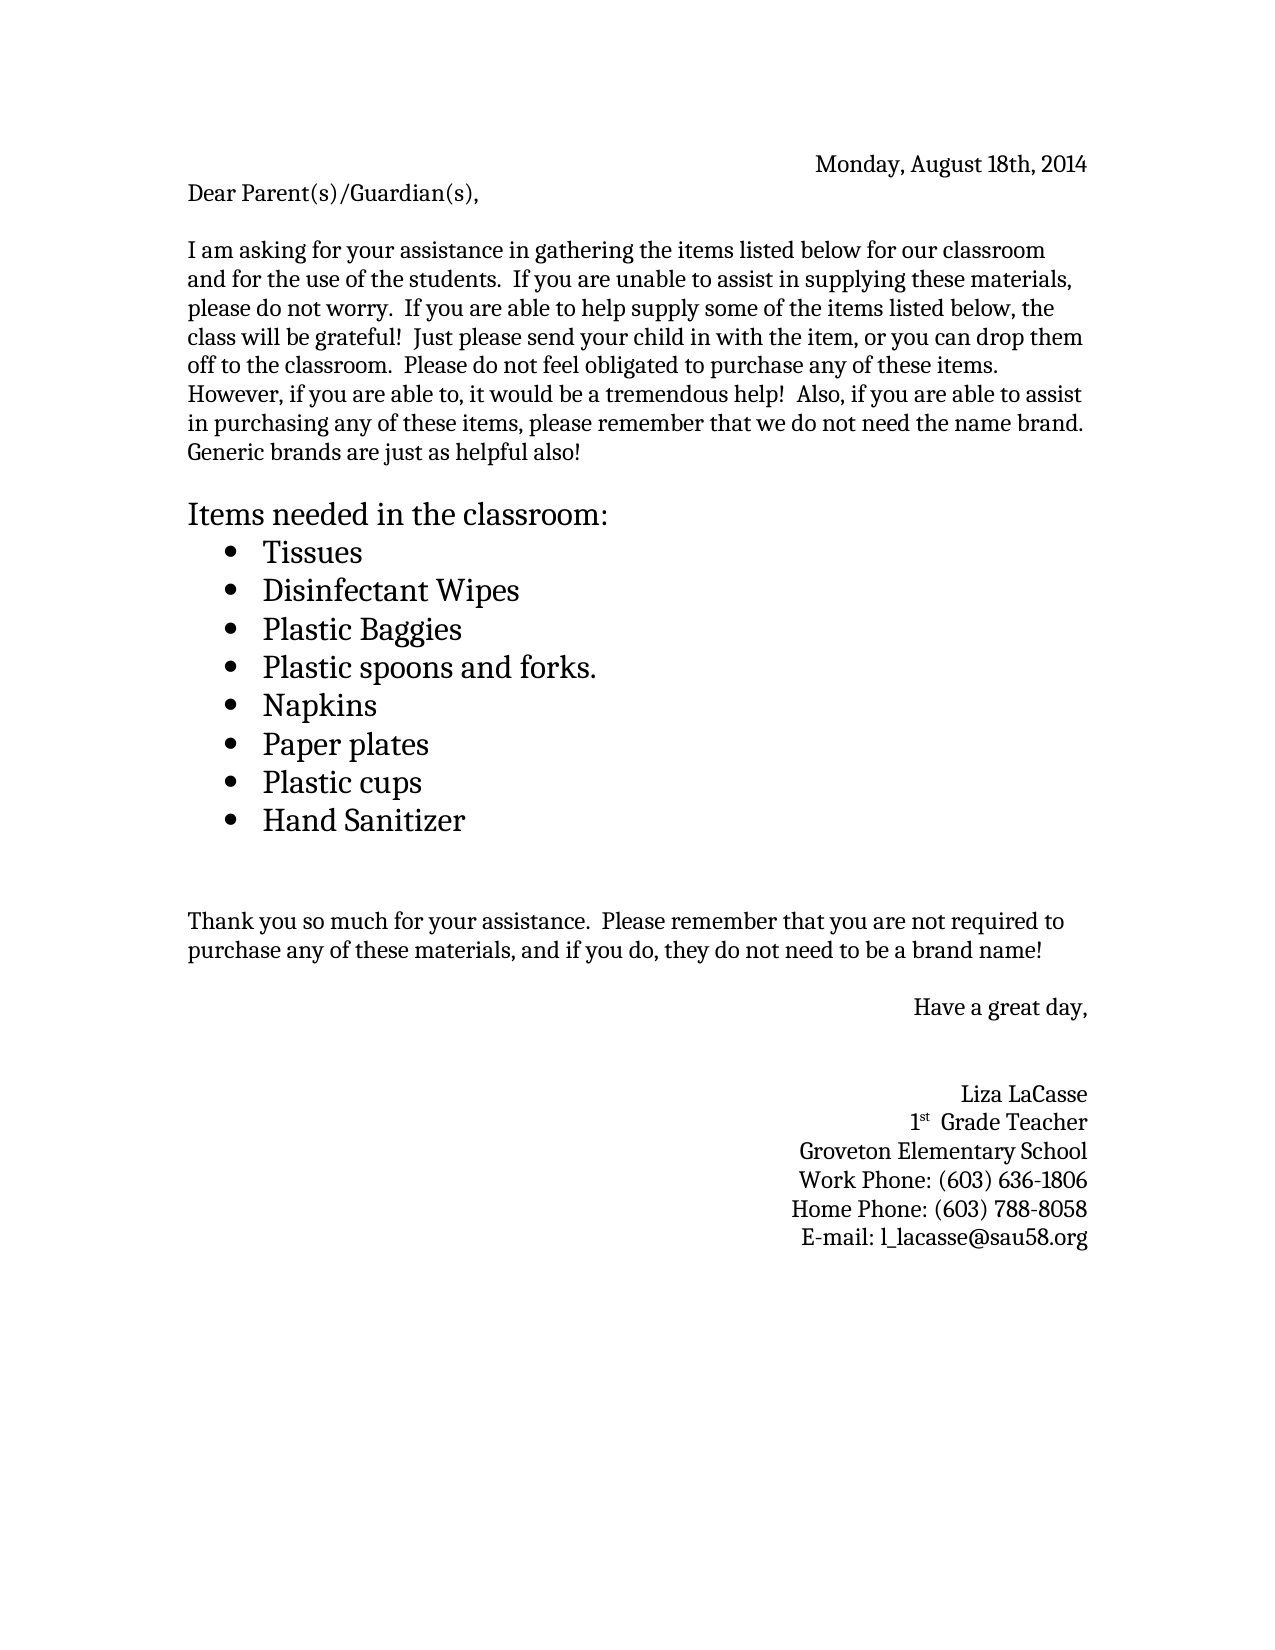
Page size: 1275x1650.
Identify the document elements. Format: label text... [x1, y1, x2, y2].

list Disinfectant Wipes [225, 572, 1087, 610]
text Have a great day, [187, 993, 1087, 1022]
text Monday, August 18th, 2014 [187, 150, 1087, 179]
text Thank you so much for your assistance. Please remember that you are not required to purchase any of these materials, and if you do, they do not need to be a brand name! [187, 907, 1087, 964]
text Liza LaCasse [187, 1079, 1087, 1108]
text Items needed in the classroom: [187, 495, 1087, 533]
list Tissues [225, 533, 1087, 572]
text Home Phone: (603) 788-8058 [187, 1194, 1087, 1223]
list Paper plates [225, 725, 1087, 763]
text I am asking for your assistance in gathering the items listed below for our classroom and for the use of the students. If you are unable to assist in supplying these materials, please do not worry. If you are able to help supply some of the items listed below, the class will be grateful! Just please send your child in with the item, or you can drop them off to the classroom. Please do not feel obligated to purchase any of these items. However, if you are able to, it would be a tremendous help! Also, if you are able to assist in purchasing any of these items, please remember that we do not need the name brand. Generic brands are just as helpful also! [187, 236, 1087, 466]
list Plastic spoons and forks. [225, 648, 1087, 687]
list Hand Sanitizer [225, 802, 1087, 840]
text Groveton Elementary School [187, 1137, 1087, 1166]
list Plastic Baggies [225, 610, 1087, 648]
text Work Phone: (603) 636-1806 [187, 1166, 1087, 1194]
list Napkins [225, 687, 1087, 725]
text Dear Parent(s)/Guardian(s), [187, 179, 1087, 207]
text E-mail: l_lacasse@sau58.org [187, 1223, 1087, 1252]
text 1st Grade Teacher [187, 1108, 1087, 1137]
list Plastic cups [225, 763, 1087, 802]
